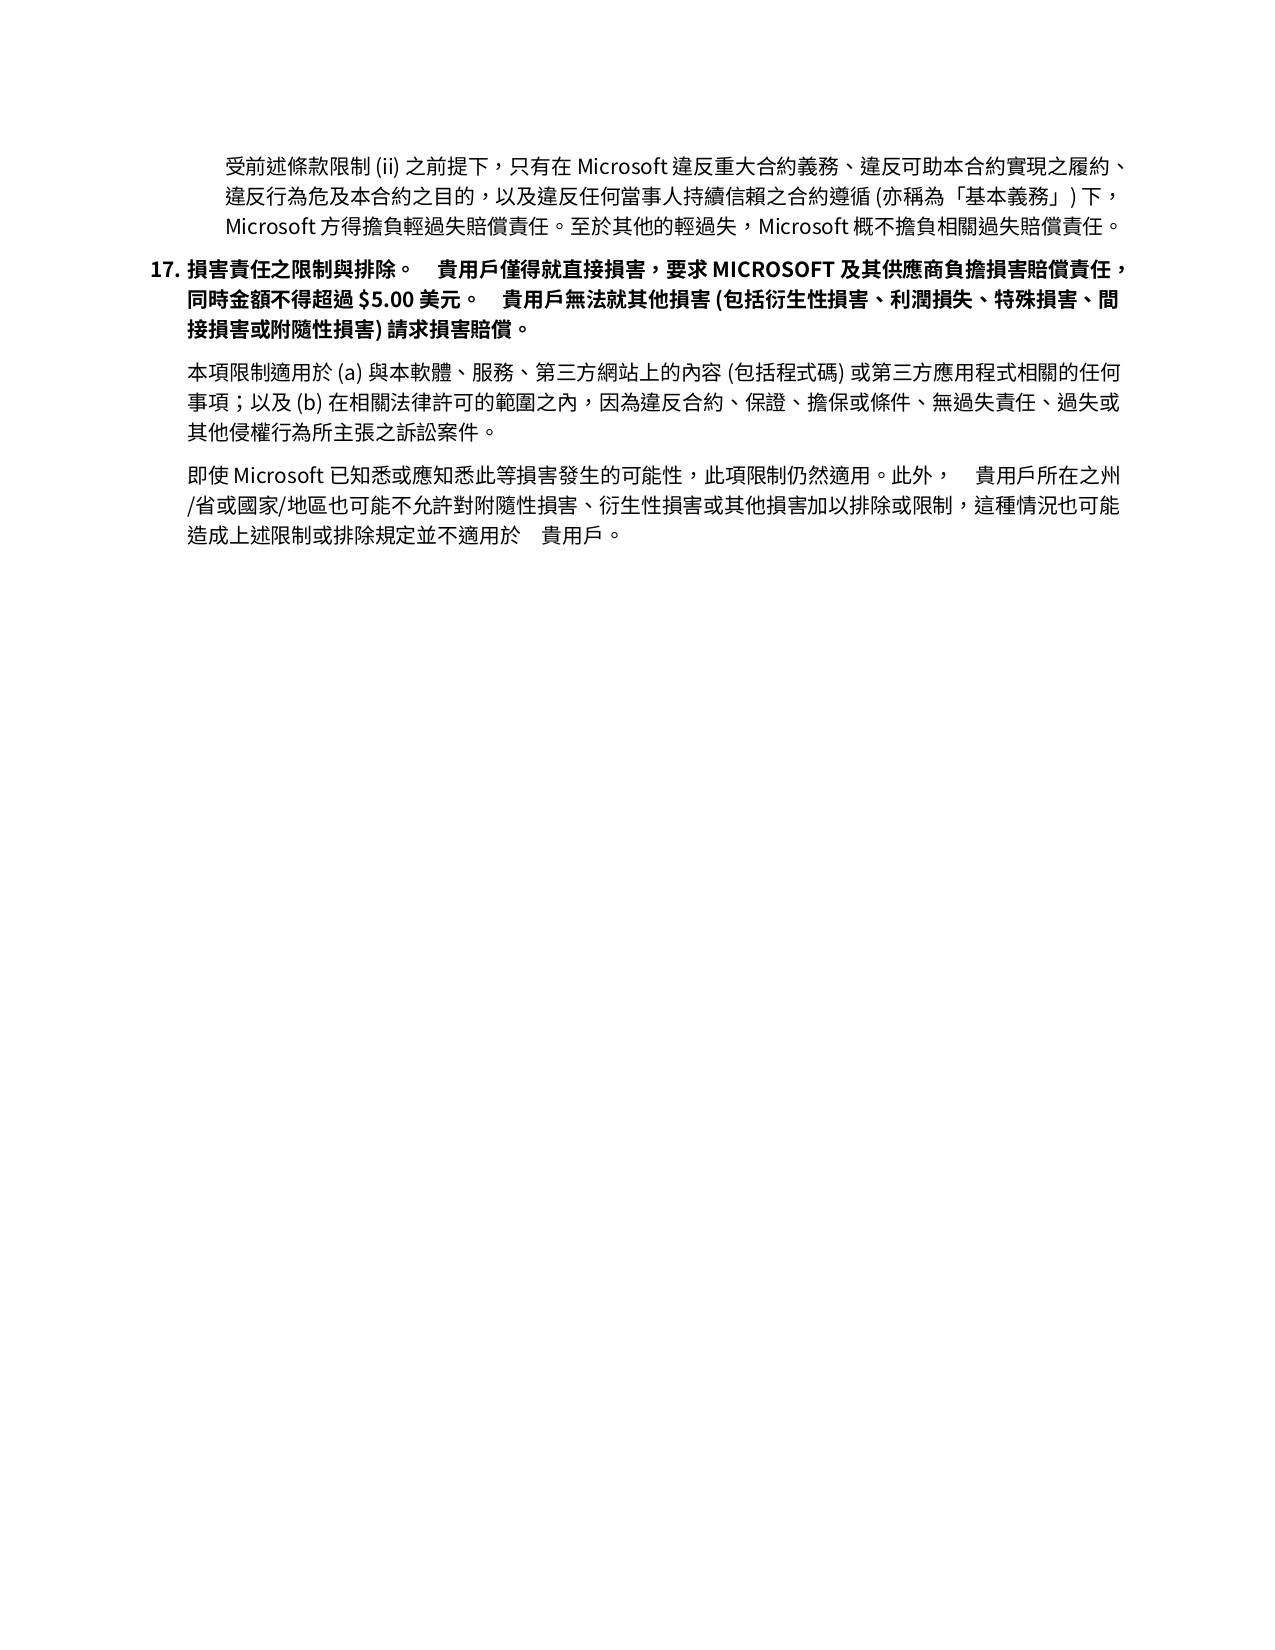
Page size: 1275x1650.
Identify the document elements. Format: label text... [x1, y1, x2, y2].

subtitle 本項限制適用於 (a) 與本軟體、服務、第三方網站上的內容 (包括程式碼) 或第三方應用程式相關的任何事項；以及 (b) 在相關法律許可的範圍之內，因為違反合約、保證、擔保或條件、無過失責任、過失或其他侵權行為所主張之訴訟案件。 [187, 356, 1125, 447]
subtitle 損害責任之限制與排除。 貴用戶僅得就直接損害，要求 MICROSOFT 及其供應商負擔損害賠償責任，同時金額不得超過 $5.00 美元。 貴用戶無法就其他損害 (包括衍生性損害、利潤損失、特殊損害、間接損害或附隨性損害) 請求損害賠償。 [150, 253, 1125, 344]
subtitle 受前述條款限制 (ii) 之前提下，只有在 Microsoft 違反重大合約義務、違反可助本合約實現之履約、違反行為危及本合約之目的，以及違反任何當事人持續信賴之合約遵循 (亦稱為「基本義務」) 下，Microsoft 方得擔負輕過失賠償責任。至於其他的輕過失，Microsoft 概不擔負相關過失賠償責任。 [225, 150, 1125, 241]
subtitle 即使 Microsoft 已知悉或應知悉此等損害發生的可能性，此項限制仍然適用。此外， 貴用戶所在之州/省或國家/地區也可能不允許對附隨性損害、衍生性損害或其他損害加以排除或限制，這種情況也可能造成上述限制或排除規定並不適用於 貴用戶。 [187, 459, 1125, 550]
